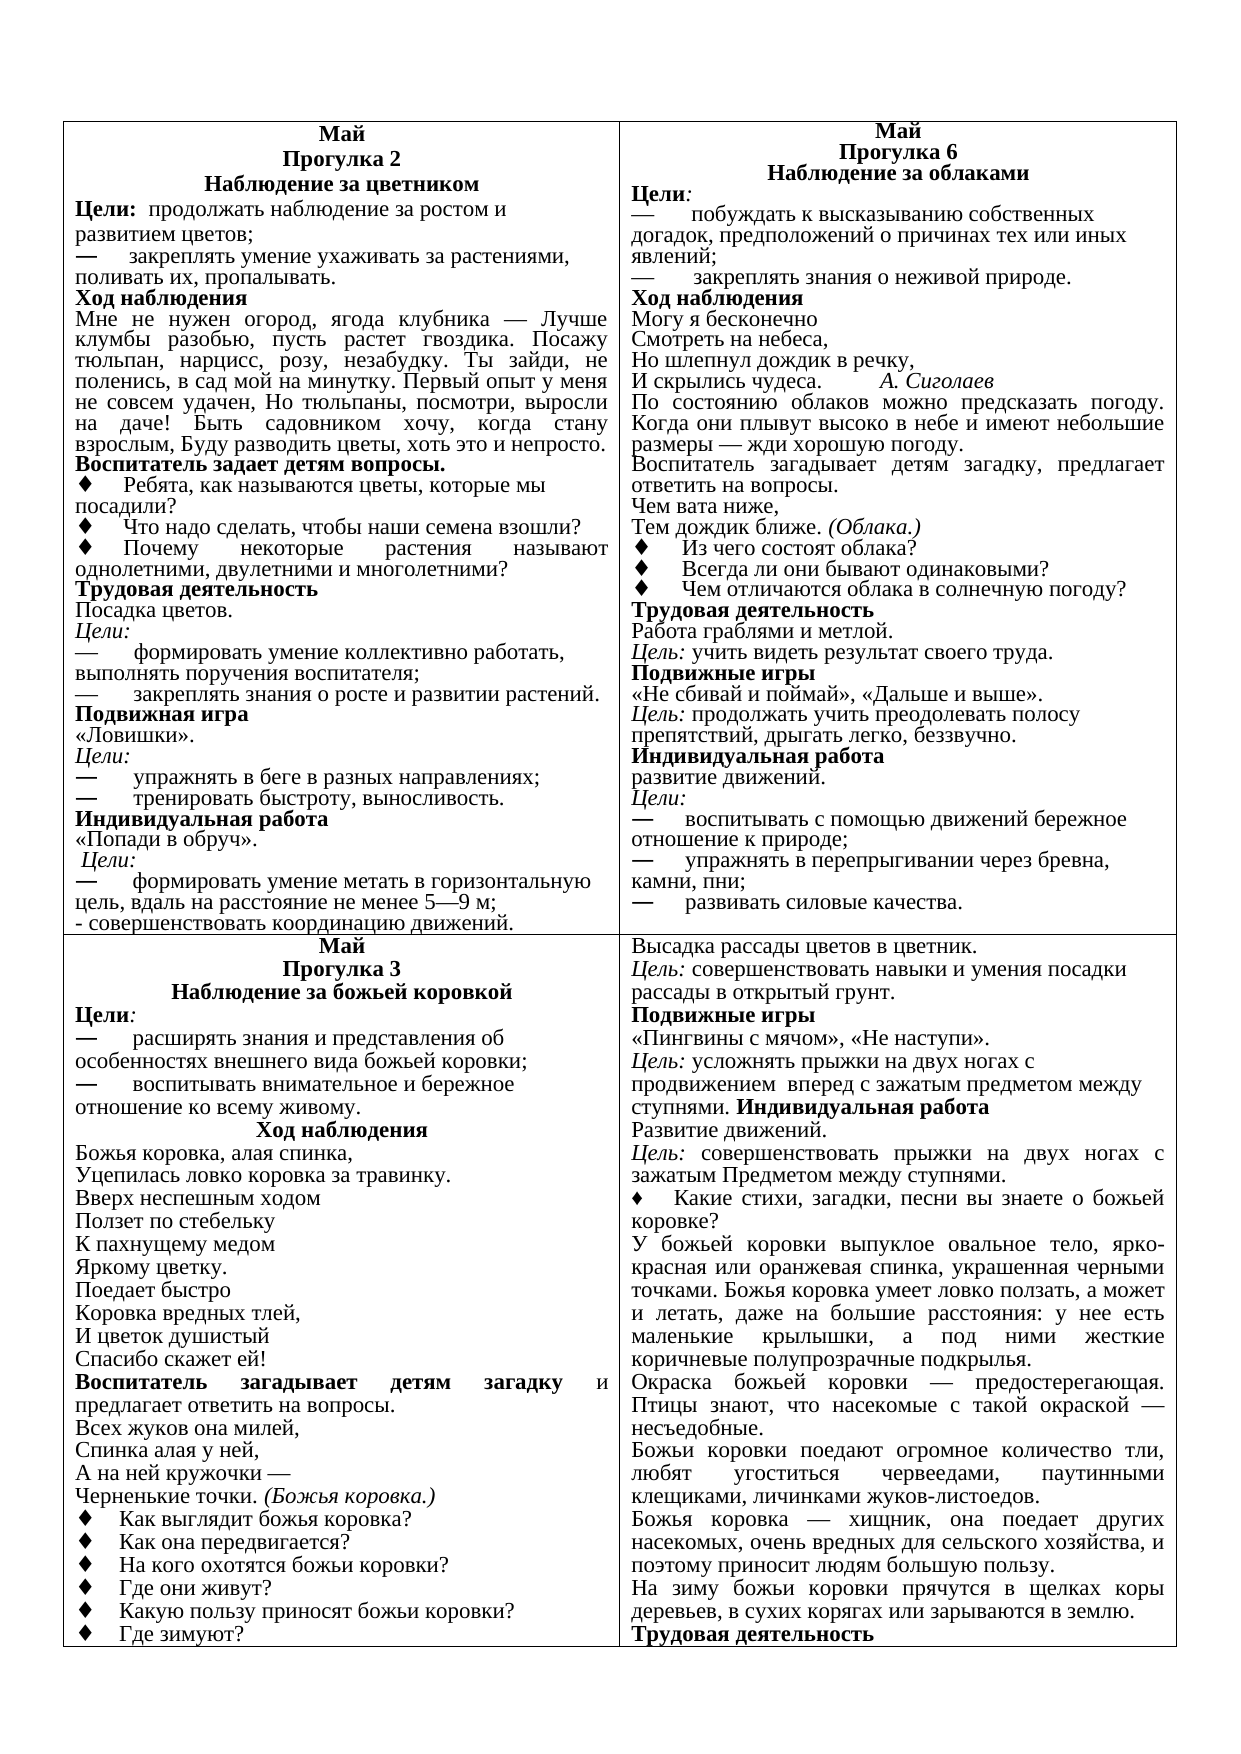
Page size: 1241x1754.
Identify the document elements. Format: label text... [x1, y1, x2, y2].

table_cell Май Прогулка 3 Наблюдение за божьей коровкой Цели: расширять знания и представления об особенностях внешнего вида божьей коровки; воспитывать внимательное и бережное отношение ко всему живому. Ход наблюдения Божья коровка, алая спинка, Уцепилась ловко коровка за травинку. Вверх неспешным ходом Ползет по стебельку К пахнущему медом Яркому цветку. Поедает быстро Коровка вредных тлей, И цветок душистый Спасибо скажет ей! Воспитатель загадывает детям загадку и предлагает ответить на вопросы. Всех жуков она милей, Спинка алая у ней, А на ней кружочки — Черненькие точки. (Божья коровка.) Как выглядит божья коровка? Как она передвигается? На кого охотятся божьи коровки? Где они живут? Какую пользу приносят божьи коровки? Где зимуют? [64, 935, 619, 1646]
table_cell Высадка рассады цветов в цветник. Цель: совершенствовать навыки и умения посадки рассады в открытый грунт. Подвижные игры «Пингвины с мячом», «Не наступи». Цель: усложнять прыжки на двух ногах с продвижением вперед с зажатым предметом между ступнями. Индивидуальная работа Развитие движений. Цель: совершенствовать прыжки на двух ногах с зажатым Предметом между ступнями. ♦ Какие стихи, загадки, песни вы знаете о божьей коровке? У божьей коровки выпуклое овальное тело, ярко-красная или оранжевая спинка, украшенная черными точками. Божья коровка умеет ловко ползать, а может и летать, даже на большие расстояния: у нее есть маленькие крылышки, а под ними жесткие коричневые полупрозрачные подкрылья. Окраска божьей коровки — предостерегающая. Птицы знают, что насекомые с такой окраской — несъедобные. Божьи коровки поедают огромное количество тли, любят угоститься червеедами, паутинными клещиками, личинками жуков-листоедов. Божья коровка — хищник, она поедает других насекомых, очень вредных для сельского хозяйства, и поэтому приносит людям большую пользу. На зиму божьи коровки прячутся в щелках коры деревьев, в сухих корягах или зарываются в землю. Трудовая деятельность [620, 935, 1176, 1646]
table_header Май Прогулка 2 Наблюдение за цветником Цели: продолжать наблюдение за ростом и развитием цветов; закреплять умение ухаживать за растениями, поливать их, пропалывать. Ход наблюдения Мне не нужен огород, ягода клубника — Лучше клумбы разобью, пусть растет гвоздика. Посажу тюльпан, нарцисс, розу, незабудку. Ты зайди, не поленись, в сад мой на минутку. Первый опыт у меня не совсем удачен, Но тюльпаны, посмотри, выросли на даче! Быть садовником хочу, когда стану взрослым, Буду разводить цветы, хоть это и непросто. Воспитатель задает детям вопросы. Ребята, как называются цветы, которые мы посадили? Что надо сделать, чтобы наши семена взошли? Почему некоторые растения называют однолетними, двулетними и многолетними? Трудовая деятельность Посадка цветов. Цели: — формировать умение коллективно работать, выполнять поручения воспитателя; — закреплять знания о росте и развитии растений. Подвижная игра «Ловишки». Цели: упражнять в беге в разных направлениях; тренировать быстроту, выносливость. Индивидуальная работа «Попади в обруч». Цели: формировать умение метать в горизонтальную цель, вдаль на расстояние не менее 5—9 м; - совершенствовать координацию движений. [64, 122, 619, 934]
table_header Май Прогулка 6 Наблюдение за облаками Цели: — побуждать к высказыванию собственных догадок, предположений о причинах тех или иных явлений; — закреплять знания о неживой природе. Ход наблюдения Могу я бесконечно Смотреть на небеса, Но шлепнул дождик в речку, И скрылись чудеса. А. Сиголаев По состоянию облаков можно предсказать погоду. Когда они плывут высоко в небе и имеют небольшие размеры — жди хорошую погоду. Воспитатель загадывает детям загадку, предлагает ответить на вопросы. Чем вата ниже, Тем дождик ближе. (Облака.) Из чего состоят облака? Всегда ли они бывают одинаковыми? Чем отличаются облака в солнечную погоду? Трудовая деятельность Работа граблями и метлой. Цель: учить видеть результат своего труда. Подвижные игры «Не сбивай и поймай», «Дальше и выше». Цель: продолжать учить преодолевать полосу препятствий, дрыгать легко, беззвучно. Индивидуальная работа развитие движений. Цели: воспитывать с помощью движений бережное отношение к природе; упражнять в перепрыгивании через бревна, камни, пни; развивать силовые качества. [620, 122, 1176, 934]
